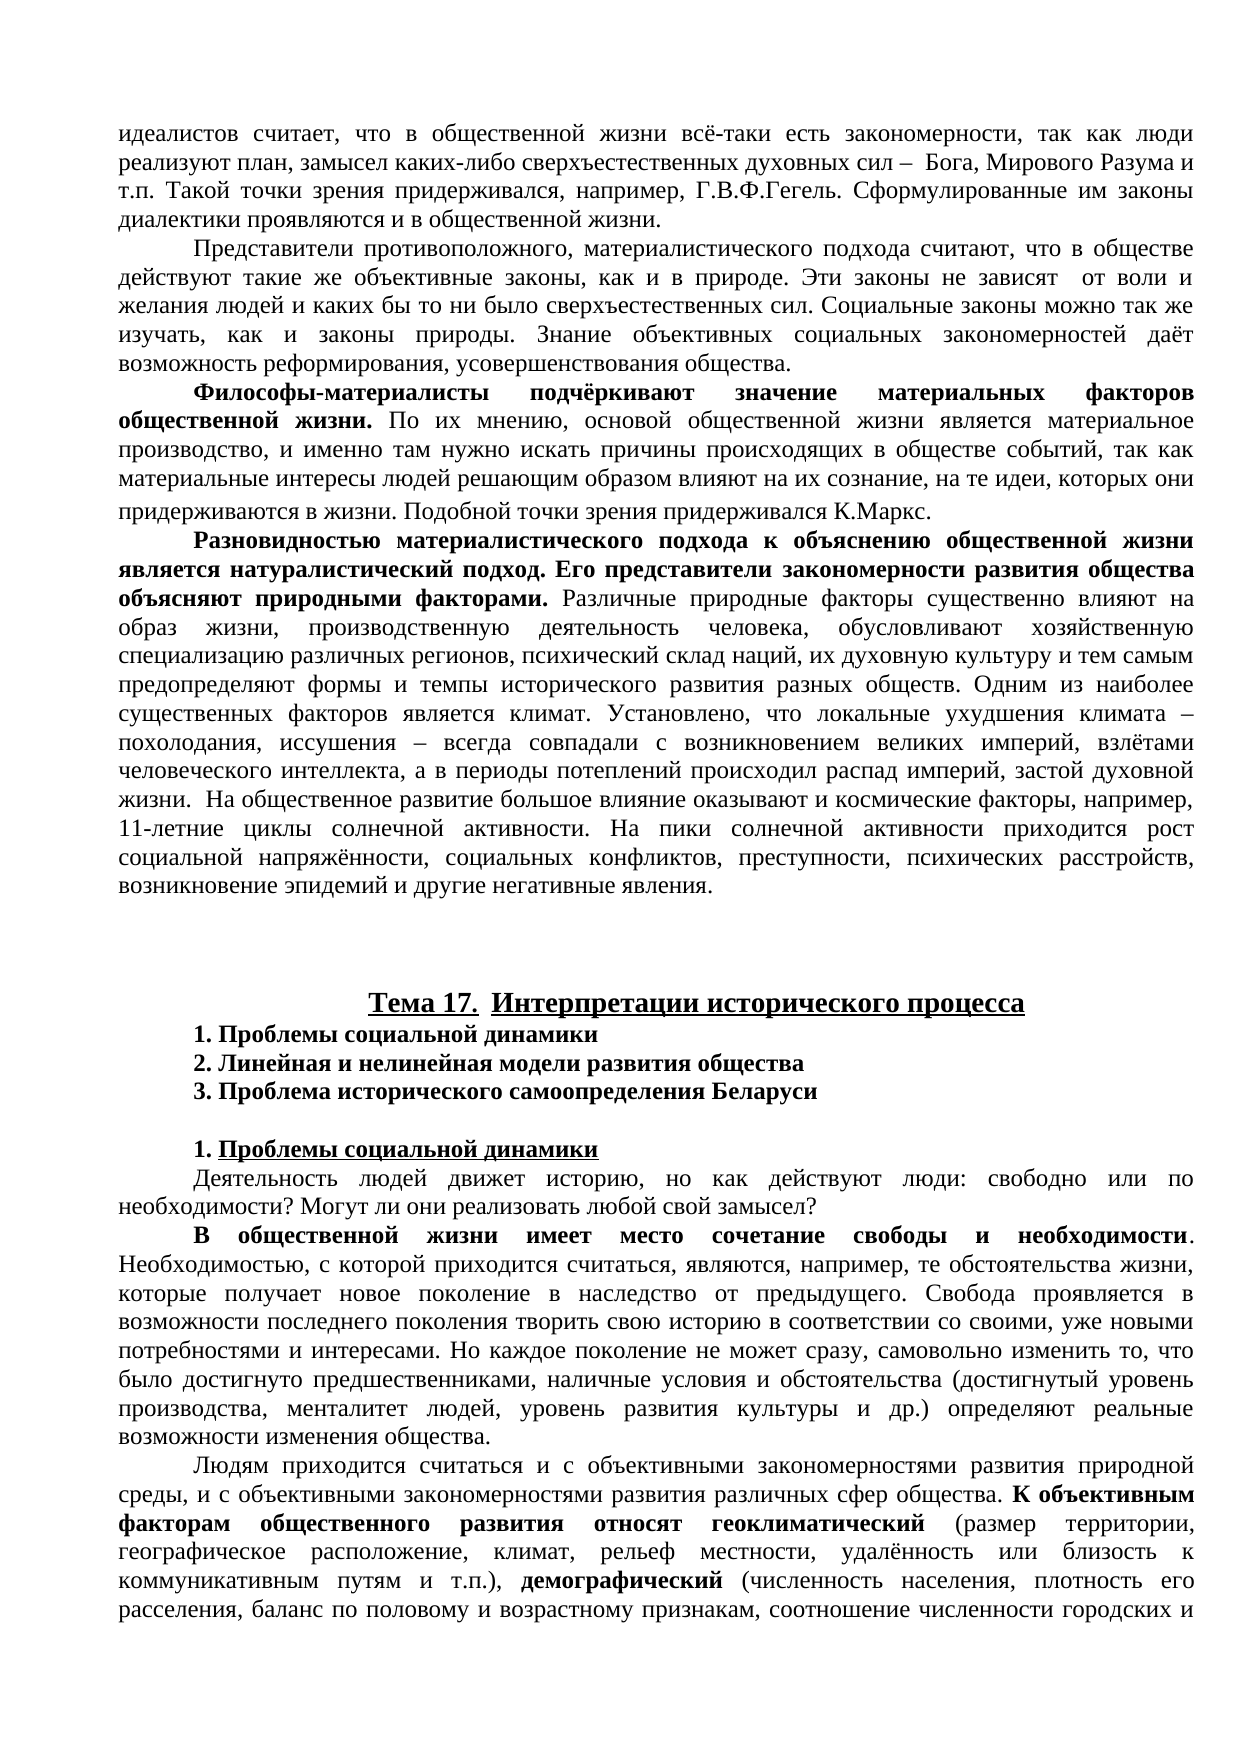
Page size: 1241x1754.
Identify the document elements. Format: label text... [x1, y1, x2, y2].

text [118, 118, 1195, 233]
text 1. Проблемы социальной динамики [118, 1019, 1195, 1048]
text 2. Линейная и нелинейная модели развития общества [118, 1048, 1195, 1076]
text Философы-материалисты подчёркивают значение материальных факторов общественной жизни. По их мнению, основой общественной жизни является материальное производство, и именно там нужно искать причины происходящих в обществе событий, так как материальные интересы людей решающим образом влияют на их сознание, на те идеи, которых они придерживаются в жизни. Подобной точки зрения придерживался К.Маркс. [118, 377, 1195, 525]
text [118, 1450, 1195, 1623]
text В общественной жизни имеет место сочетание свободы и необходимости. Необходимостью, с которой приходится считаться, являются, например, те обстоятельства жизни, которые получает новое поколение в наследство от предыдущего. Свобода проявляется в возможности последнего поколения творить свою историю в соответствии со своими, уже новыми потребностями и интересами. Но каждое поколение не может сразу, самовольно изменить то, что было достигнуто предшественниками, наличные условия и обстоятельства (достигнутый уровень производства, менталитет людей, уровень развития культуры и др.) определяют реальные возможности изменения общества. [118, 1220, 1195, 1450]
text 3. Проблема исторического самоопределения Беларуси [118, 1076, 1152, 1105]
text Тема 17. Интерпретации исторического процесса [118, 985, 1195, 1019]
text Представители противоположного, материалистического подхода считают, что в обществе действуют такие же объективные законы, как и в природе. Эти законы не зависят от воли и желания людей и каких бы то ни было сверхъестественных сил. Социальные законы можно так же изучать, как и законы природы. Знание объективных социальных закономерностей даёт возможность реформирования, усовершенствования общества. [118, 233, 1195, 377]
text 1. Проблемы социальной динамики [118, 1134, 1195, 1163]
text Разновидностью материалистического подхода к объяснению общественной жизни является натуралистический подход. Его представители закономерности развития общества объясняют природными факторами. Различные природные факторы существенно влияют на образ жизни, производственную деятельность человека, обусловливают хозяйственную специализацию различных регионов, психический склад наций, их духовную культуру и тем самым предопределяют формы и темпы исторического развития разных обществ. Одним из наиболее существенных факторов является климат. Установлено, что локальные ухудшения климата – похолодания, иссушения – всегда совпадали с возникновением великих империй, взлётами человеческого интеллекта, а в периоды потеплений происходил распад империй, застой духовной жизни. На общественное развитие большое влияние оказывают и космические факторы, например, 11-летние циклы солнечной активности. На пики солнечной активности приходится рост социальной напряжённости, социальных конфликтов, преступности, психических расстройств, возникновение эпидемий и другие негативные явления. [118, 525, 1195, 899]
text Деятельность людей движет историю, но как действуют люди: свободно или по необходимости? Могут ли они реализовать любой свой замысел? [118, 1163, 1195, 1220]
